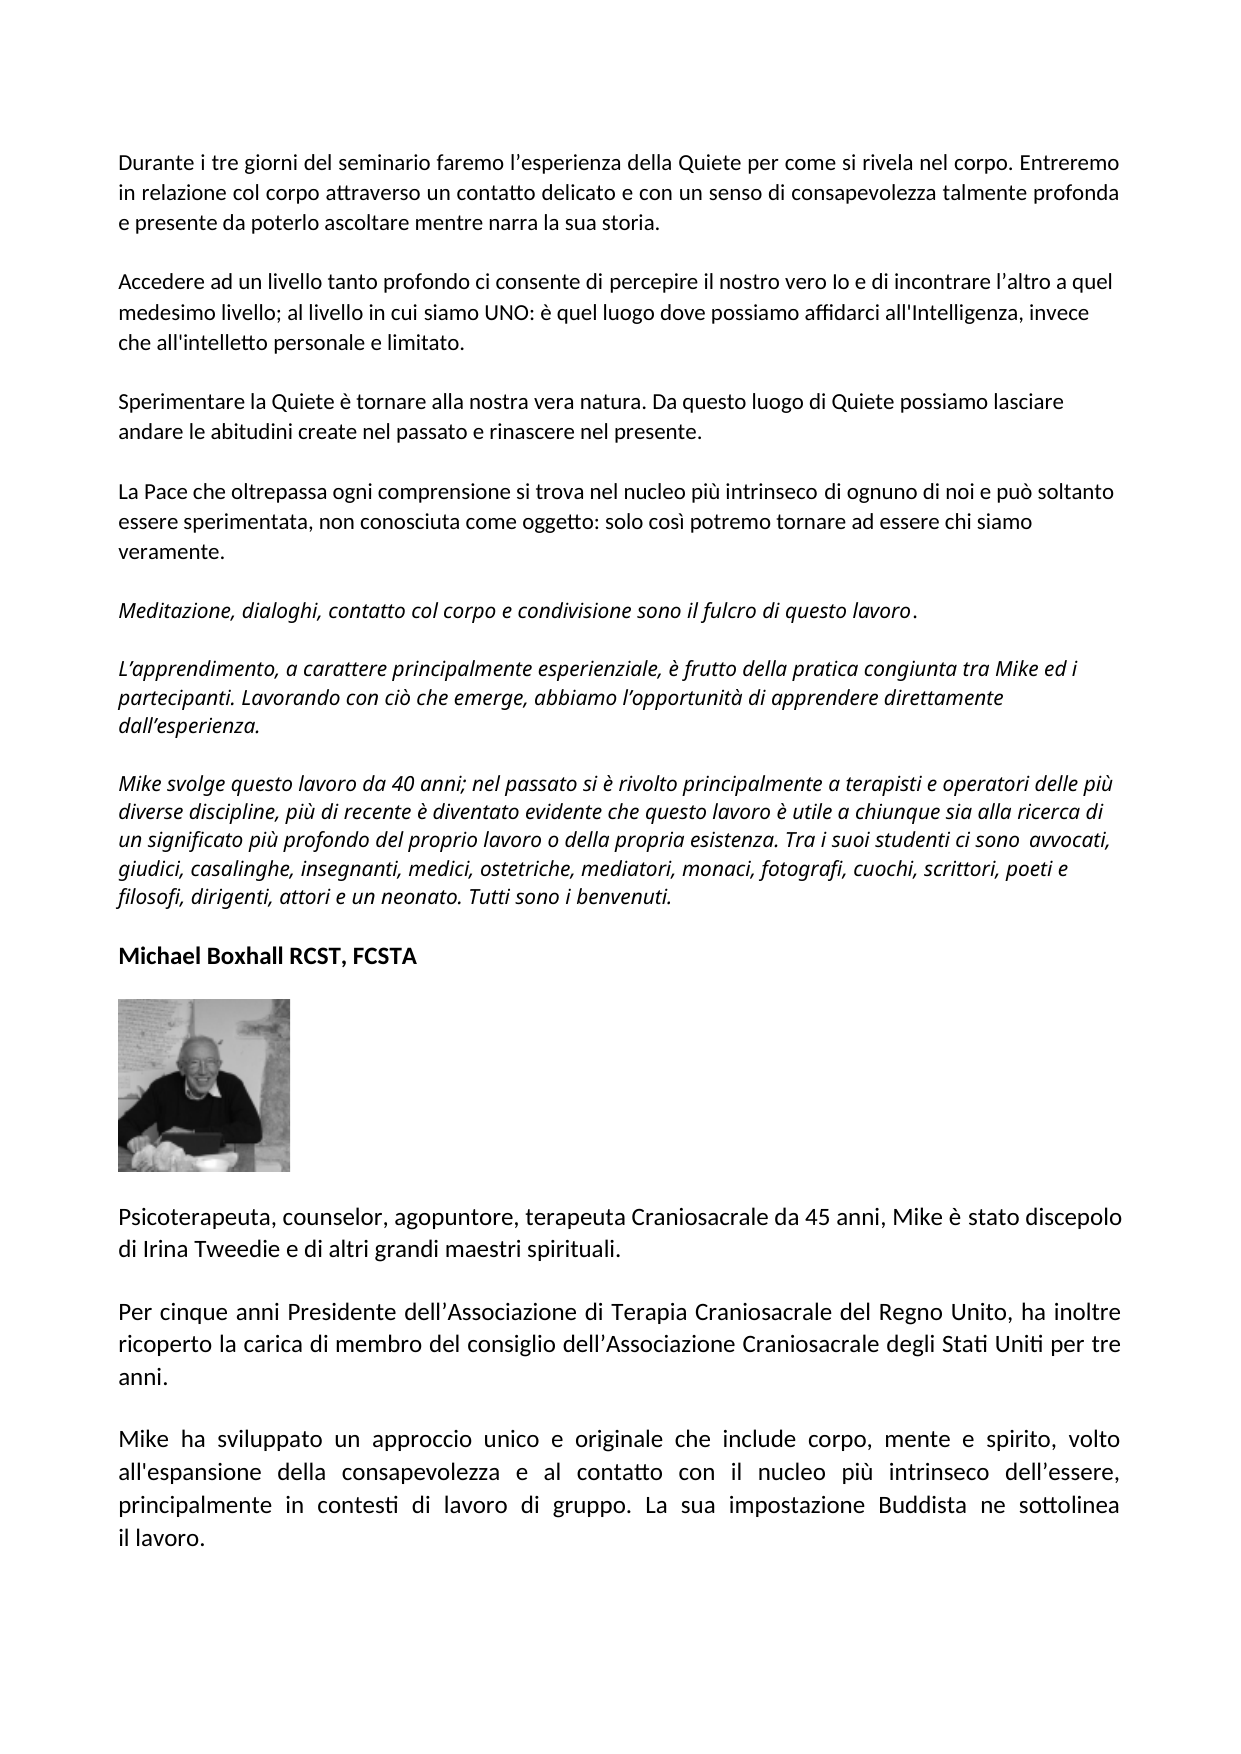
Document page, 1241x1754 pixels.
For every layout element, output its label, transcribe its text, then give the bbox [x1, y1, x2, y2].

text Mike svolge questo lavoro da 40 anni; nel passato si è rivolto principalmente a terapisti e operatori delle più diverse discipline, più di recente è diventato evidente che questo lavoro è utile a chiunque sia alla ricerca di un significato più profondo del proprio lavoro o della propria esistenza. Tra i suoi studenti ci sono avvocati, giudici, casalinghe, insegnanti, medici, ostetriche, mediatori, monaci, fotografi, cuochi, scrittori, poeti e filosofi, dirigenti, attori e un neonato. Tutti sono i benvenuti. [118, 769, 1122, 911]
text Psicoterapeuta, counselor, agopuntore, terapeuta Craniosacrale da 45 anni, Mike è stato discepolo di Irina Tweedie e di altri grandi maestri spirituali. [118, 1201, 1122, 1264]
text Meditazione, dialoghi, contatto col corpo e condivisione sono il fulcro di questo lavoro. [118, 597, 1122, 625]
text La Pace che oltrepassa ogni comprensione si trova nel nucleo più intrinseco di ognuno di noi e può soltanto essere sperimentata, non conosciuta come oggetto: solo così potremo tornare ad essere chi siamo veramente. [118, 477, 1122, 565]
text Sperimentare la Quiete è tornare alla nostra vera natura. Da questo luogo di Quiete possiamo lasciare andare le abitudini create nel passato e rinascere nel presente. [118, 387, 1122, 445]
picture [118, 999, 290, 1172]
text Mike ha sviluppato un approccio unico e originale che include corpo, mente e spirito, volto all'espansione della consapevolezza e al contatto con il nucleo più intrinseco dell’essere, principalmente in contesti di lavoro di gruppo. La sua impostazione Buddista ne sottolinea il lavoro. [118, 1424, 1122, 1553]
text Accedere ad un livello tanto profondo ci consente di percepire il nostro vero Io e di incontrare l’altro a quel medesimo livello; al livello in cui siamo UNO: è quel luogo dove possiamo affidarci all'Intelligenza, invece che all'intelletto personale e limitato. [118, 267, 1122, 356]
text Michael Boxhall RCST, FCSTA [118, 940, 1122, 971]
text Per cinque anni Presidente dell’Associazione di Terapia Craniosacrale del Regno Unito, ha inoltre ricoperto la carica di membro del consiglio dell’Associazione Craniosacrale degli Stati Uniti per tre anni. [118, 1296, 1122, 1392]
text L’apprendimento, a carattere principalmente esperienziale, è frutto della pratica congiunta tra Mike ed i partecipanti. Lavorando con ciò che emerge, abbiamo l’opportunità di apprendere direttamente dall’esperienza. [118, 654, 1122, 739]
text Durante i tre giorni del seminario faremo l’esperienza della Quiete per come si rivela nel corpo. Entreremo in relazione col corpo attraverso un contatto delicato e con un senso di consapevolezza talmente profonda e presente da poterlo ascoltare mentre narra la sua storia. [118, 148, 1122, 236]
